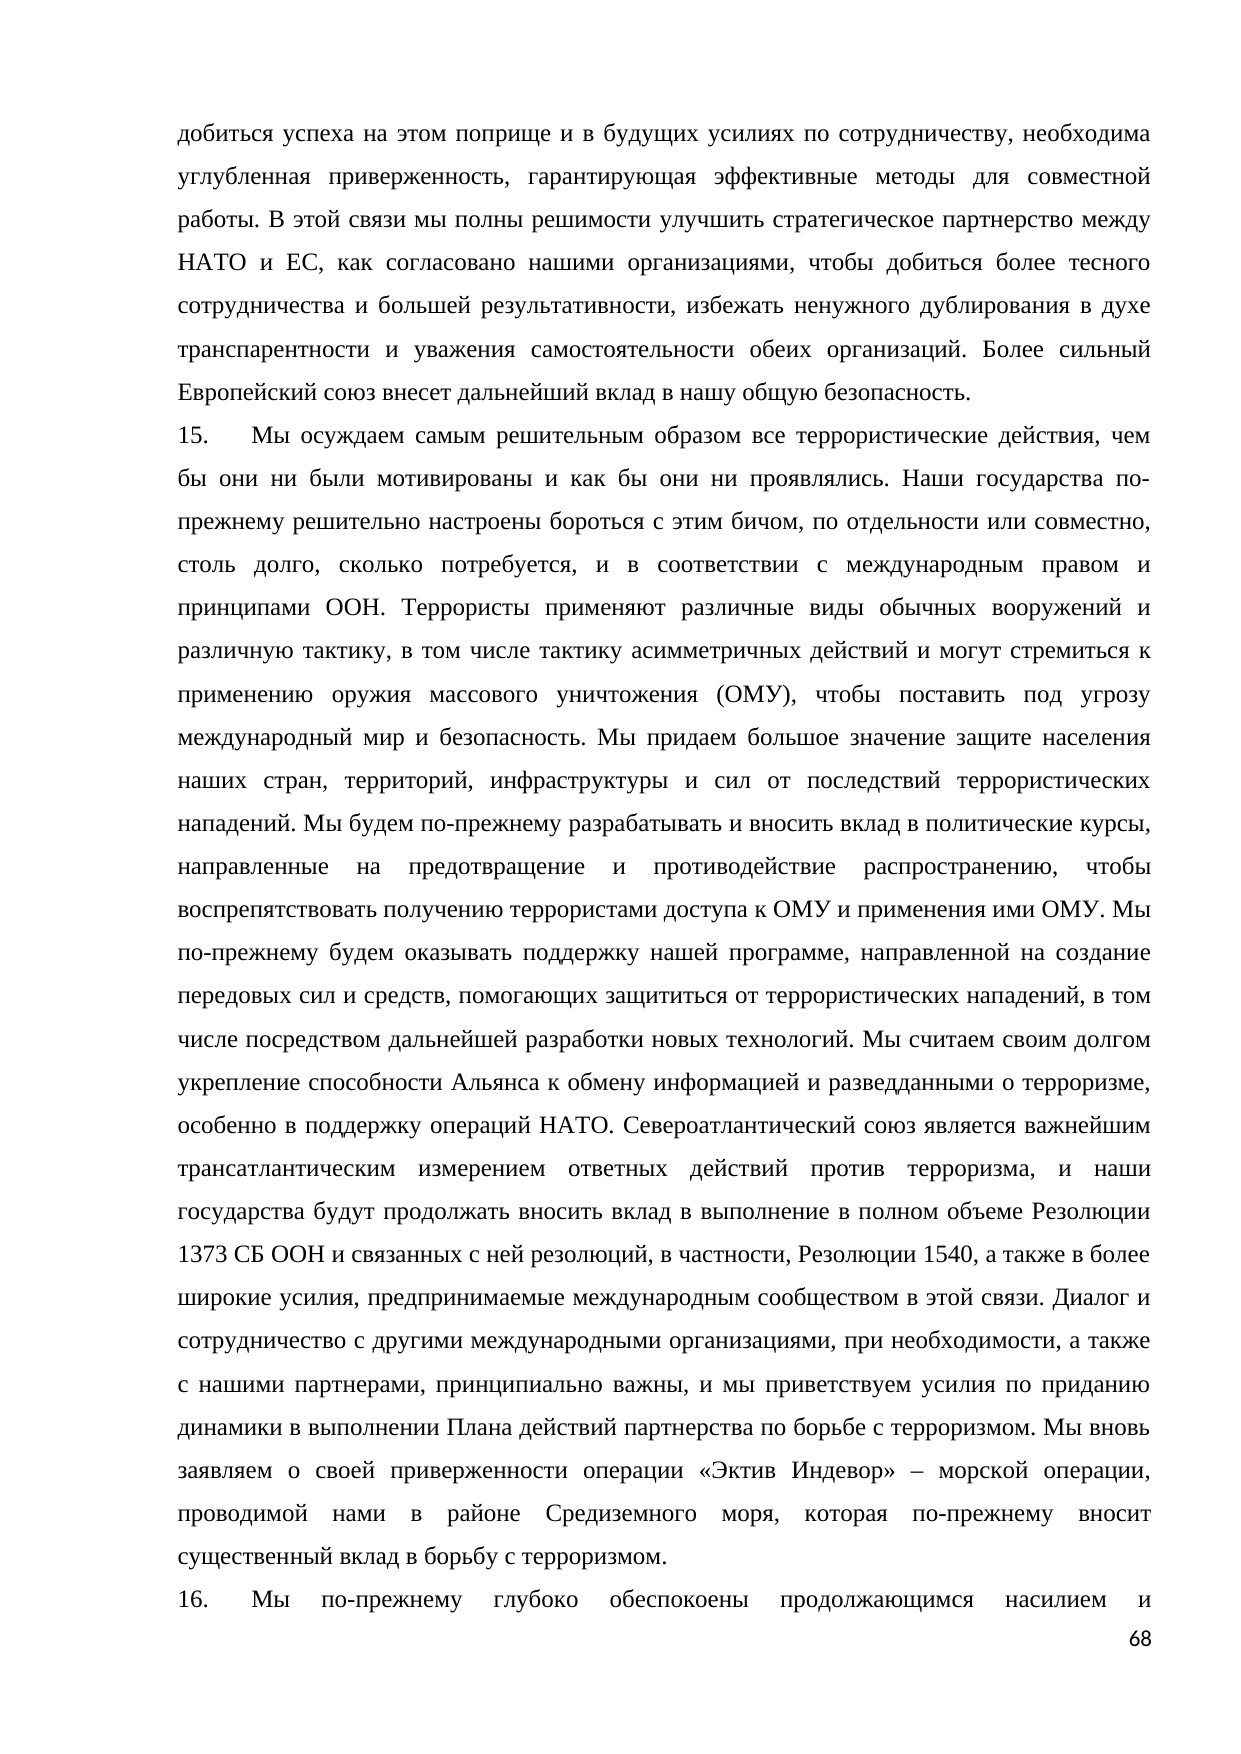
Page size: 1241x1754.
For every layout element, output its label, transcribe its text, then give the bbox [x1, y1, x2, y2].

list Мы осуждаем самым решительным образом все террористические действия, чем бы они ни были мотивированы и как бы они ни проявлялись. Наши государства по-прежнему решительно настроены бороться с этим бичом, по отдельности или совместно, столь долго, сколько потребуется, и в соответствии с международным правом и принципами ООН. Террористы применяют различные виды обычных вооружений и различную тактику, в том числе тактику асимметричных действий и могут стремиться к применению оружия массового уничтожения (ОМУ), чтобы поставить под угрозу международный мир и безопасность. Мы придаем большое значение защите населения наших стран, территорий, инфраструктуры и сил от последствий террористических нападений. Мы будем по-прежнему разрабатывать и вносить вклад в политические курсы, направленные на предотвращение и противодействие распространению, чтобы воспрепятствовать получению террористами доступа к ОМУ и применения ими ОМУ. Мы по-прежнему будем оказывать поддержку нашей программе, направленной на создание передовых сил и средств, помогающих защититься от террористических нападений, в том числе посредством дальнейшей разработки новых технологий. Мы считаем своим долгом укрепление способности Альянса к обмену информацией и разведданными о терроризме, особенно в поддержку операций НАТО. Североатлантический союз является важнейшим трансатлантическим измерением ответных действий против терроризма, и наши государства будут продолжать вносить вклад в выполнение в полном объеме Резолюции 1373 СБ ООН и связанных с ней резолюций, в частности, Резолюции 1540, а также в более широкие усилия, предпринимаемые международным сообществом в этой связи. Диалог и сотрудничество с другими международными организациями, при необходимости, а также с нашими партнерами, принципиально важны, и мы приветствуем усилия по приданию динамики в выполнении Плана действий партнерства по борьбе с терроризмом. Мы вновь заявляем о своей приверженности операции «Эктив Индевор» – морской операции, проводимой нами в районе Средиземного моря, которая по-прежнему вносит существенный вклад в борьбу с терроризмом. [177, 420, 1152, 1570]
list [177, 1584, 1152, 1613]
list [177, 118, 1152, 406]
